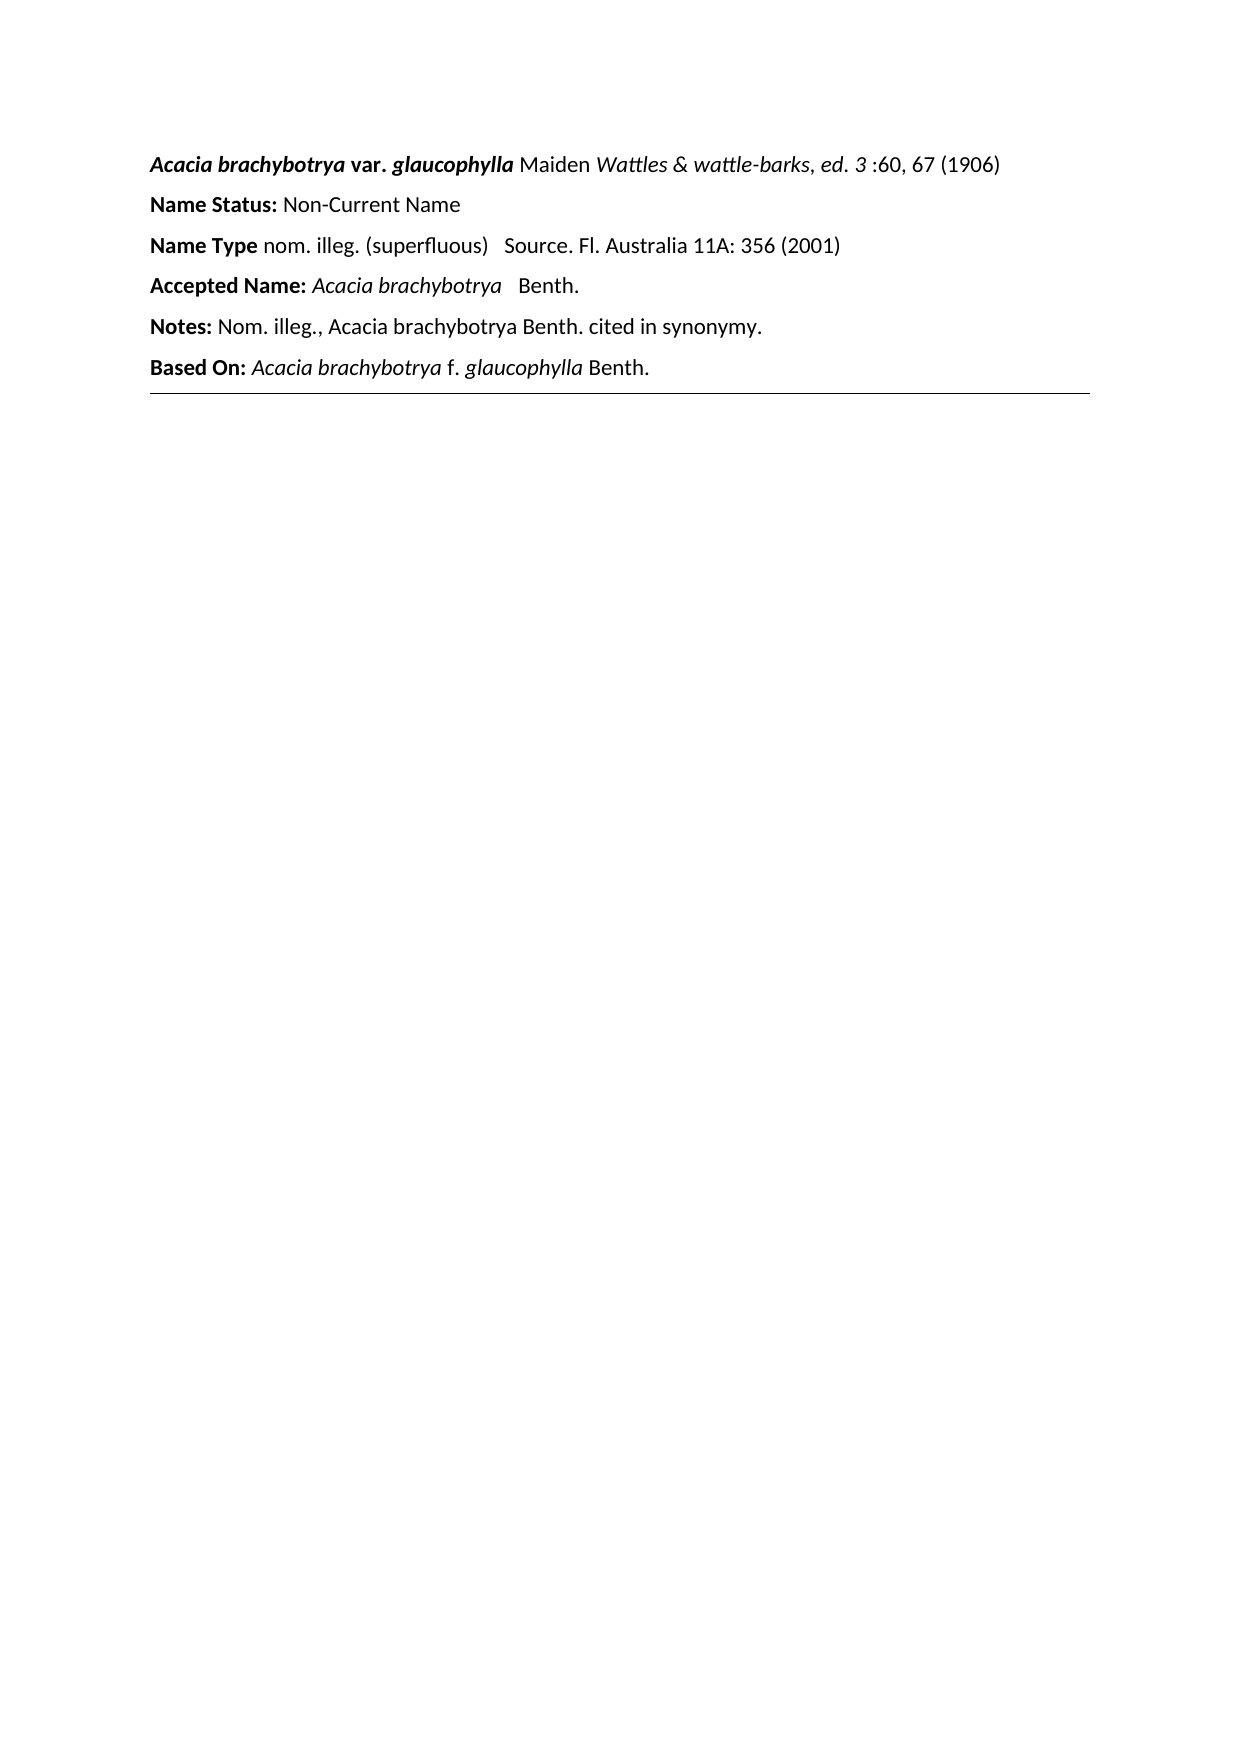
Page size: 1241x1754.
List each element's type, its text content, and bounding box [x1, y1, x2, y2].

text Notes: Nom. illeg., Acacia brachybotrya Benth. cited in synonymy. [150, 312, 1090, 340]
text Name Status: Non-Current Name [150, 191, 1090, 218]
text Acacia brachybotrya var. glaucophylla Maiden Wattles & wattle-barks, ed. 3 :60, 67 (1906) [150, 150, 1090, 178]
text Accepted Name: Acacia brachybotrya Benth. [150, 272, 1090, 299]
text Based On: Acacia brachybotrya f. glaucophylla Benth. [150, 353, 1090, 381]
text Name Type nom. illeg. (superfluous) Source. Fl. Australia 11A: 356 (2001) [150, 231, 1090, 259]
